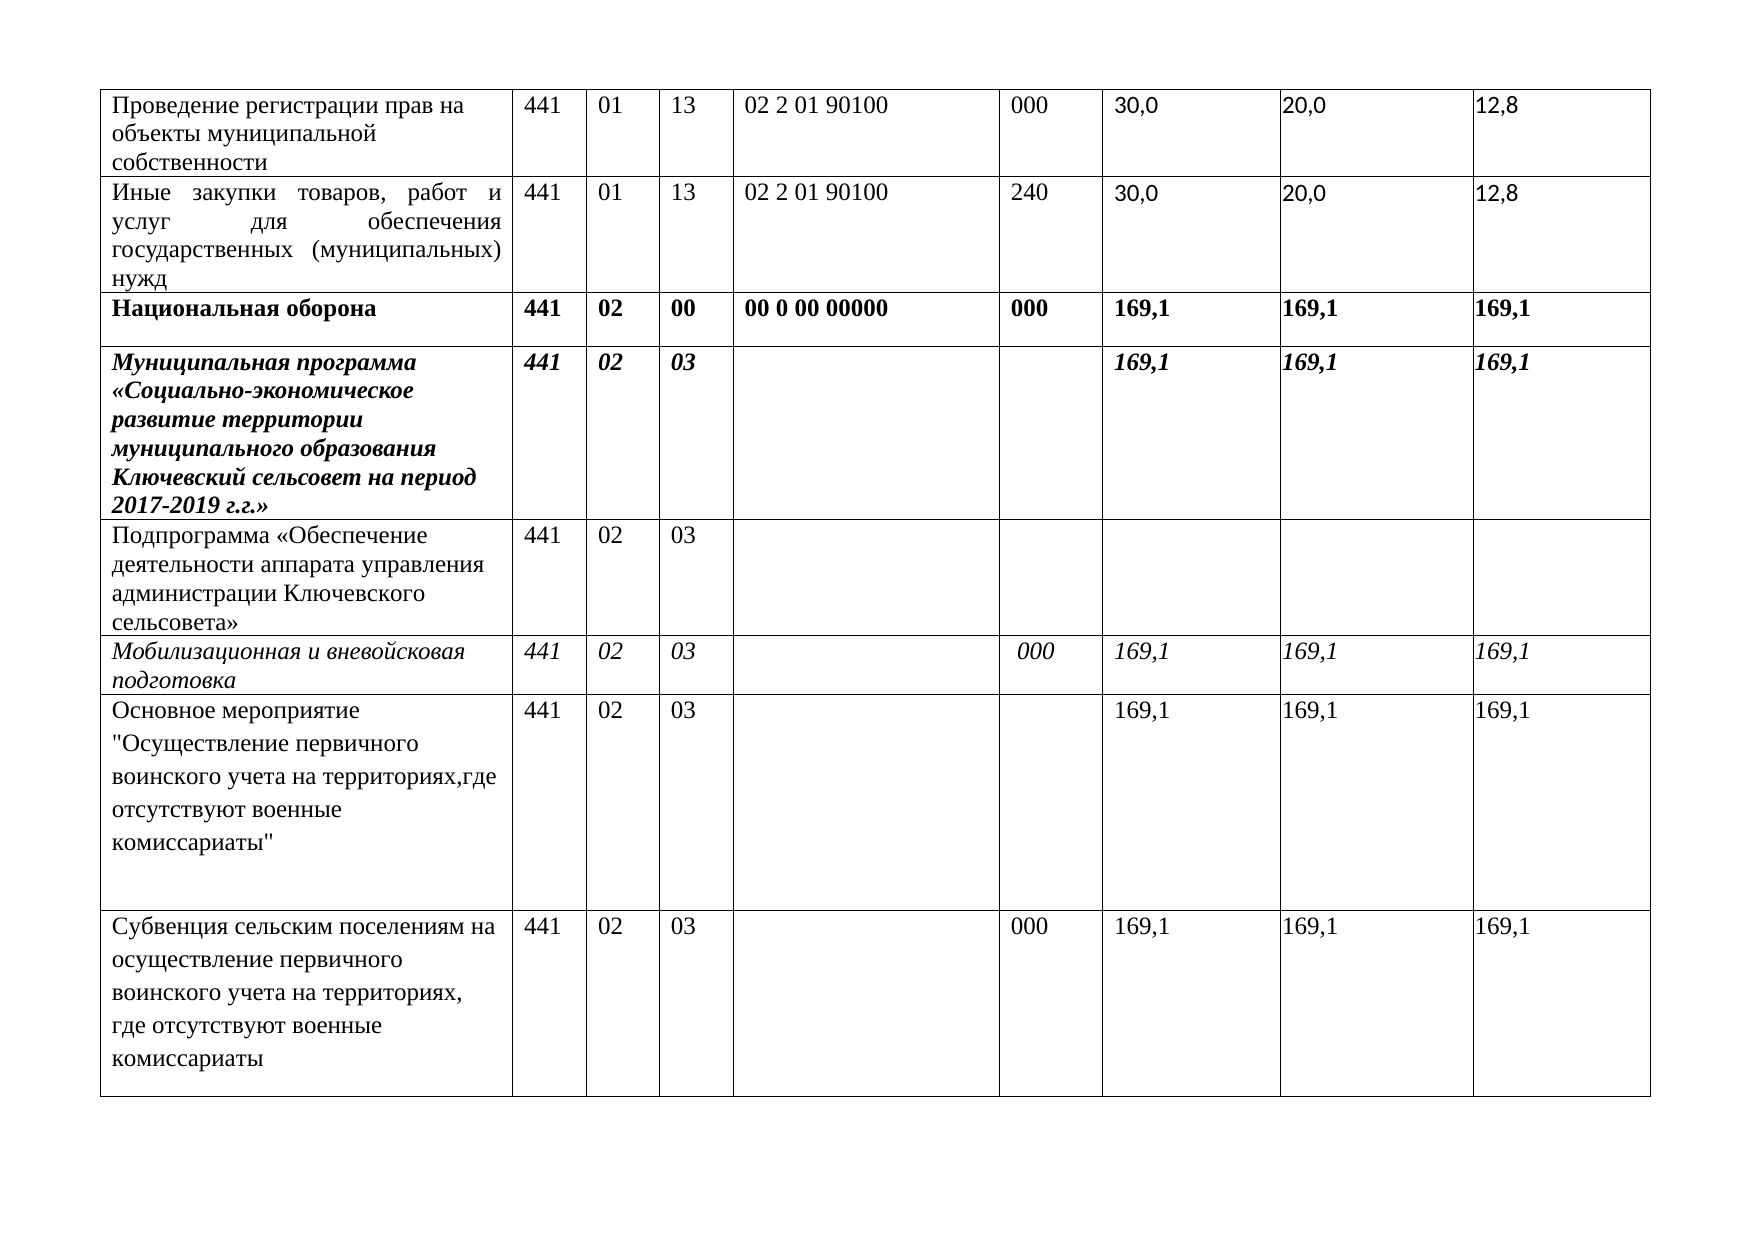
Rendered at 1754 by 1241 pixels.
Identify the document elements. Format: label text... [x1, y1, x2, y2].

table_cell 169,1 [1103, 695, 1280, 910]
table_cell 441 [513, 520, 586, 635]
table_cell 01 [587, 177, 659, 292]
table_cell 169,1 [1474, 695, 1650, 910]
table_cell 02 [587, 520, 659, 635]
table_cell [1103, 520, 1280, 635]
table_cell 12,8 [1474, 90, 1650, 176]
table_cell 03 [660, 911, 733, 1096]
table_cell Подпрограмма «Обеспечение деятельности аппарата управления администрации Ключевского сельсовета» [101, 520, 512, 635]
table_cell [101, 911, 512, 1096]
table_cell 02 [587, 695, 659, 910]
table_cell [734, 911, 999, 1096]
table_cell Основное мероприятие "Осуществление первичного воинского учета на территориях,где отсутствуют военные комиссариаты" [101, 695, 512, 910]
table_cell 13 [660, 177, 733, 292]
table_cell 01 [587, 90, 659, 176]
table_cell 169,1 [1474, 293, 1650, 346]
table_cell 02 2 01 90100 [734, 90, 999, 176]
table_cell 441 [513, 347, 586, 519]
table_cell 169,1 [1281, 347, 1473, 519]
table_cell 20,0 [1281, 177, 1473, 292]
table_cell 000 [1000, 636, 1102, 694]
table_cell 30,0 [1103, 90, 1280, 176]
table_cell 03 [660, 636, 733, 694]
table_cell 02 2 01 90100 [734, 177, 999, 292]
table_cell 000 [1000, 911, 1102, 1096]
table_cell 441 [513, 911, 586, 1096]
table_cell Муниципальная программа «Социально-экономическое развитие территории муниципального образования Ключевский сельсовет на период 2017-2019 г.г.» [101, 347, 512, 519]
table_cell 169,1 [1103, 293, 1280, 346]
table_cell 00 [660, 293, 733, 346]
table_cell 000 [1000, 90, 1102, 176]
table_cell 169,1 [1474, 636, 1650, 694]
table_cell 240 [1000, 177, 1102, 292]
table_cell 000 [1000, 293, 1102, 346]
table_cell [1000, 347, 1102, 519]
table_cell 169,1 [1103, 347, 1280, 519]
table_cell 03 [660, 347, 733, 519]
table_cell 441 [513, 293, 586, 346]
table_cell [1281, 520, 1473, 635]
table_cell 03 [660, 520, 733, 635]
table_cell Иные закупки товаров, работ и услуг для обеспечения государственных (муниципальных) нужд [101, 177, 512, 292]
table_cell 169,1 [1474, 911, 1650, 1096]
table_cell 169,1 [1103, 911, 1280, 1096]
table_cell [734, 695, 999, 910]
table_cell 441 [513, 177, 586, 292]
table_cell 169,1 [1281, 293, 1473, 346]
table_cell 02 [587, 347, 659, 519]
table_cell 169,1 [1103, 636, 1280, 694]
table_cell 30,0 [1103, 177, 1280, 292]
table_cell Мобилизационная и вневойсковая подготовка [101, 636, 512, 694]
table_cell [1474, 520, 1650, 635]
table_cell 169,1 [1474, 347, 1650, 519]
table_cell 441 [513, 695, 586, 910]
table_cell Национальная оборона [101, 293, 512, 346]
table_cell Проведение регистрации прав на объекты муниципальной собственности [101, 90, 512, 176]
table_cell 169,1 [1281, 695, 1473, 910]
table_cell 02 [587, 636, 659, 694]
table_cell [734, 636, 999, 694]
table_cell 441 [513, 636, 586, 694]
table_cell [1000, 520, 1102, 635]
table_cell 12,8 [1474, 177, 1650, 292]
table_cell 02 [587, 911, 659, 1096]
table_cell 441 [513, 90, 586, 176]
table_cell [734, 347, 999, 519]
table_cell 20,0 [1281, 90, 1473, 176]
table_cell 03 [660, 695, 733, 910]
table_cell 02 [587, 293, 659, 346]
table_cell 169,1 [1281, 636, 1473, 694]
table_cell 13 [660, 90, 733, 176]
table_cell 169,1 [1281, 911, 1473, 1096]
table_cell [1000, 695, 1102, 910]
table_cell 00 0 00 00000 [734, 293, 999, 346]
table_cell [734, 520, 999, 635]
